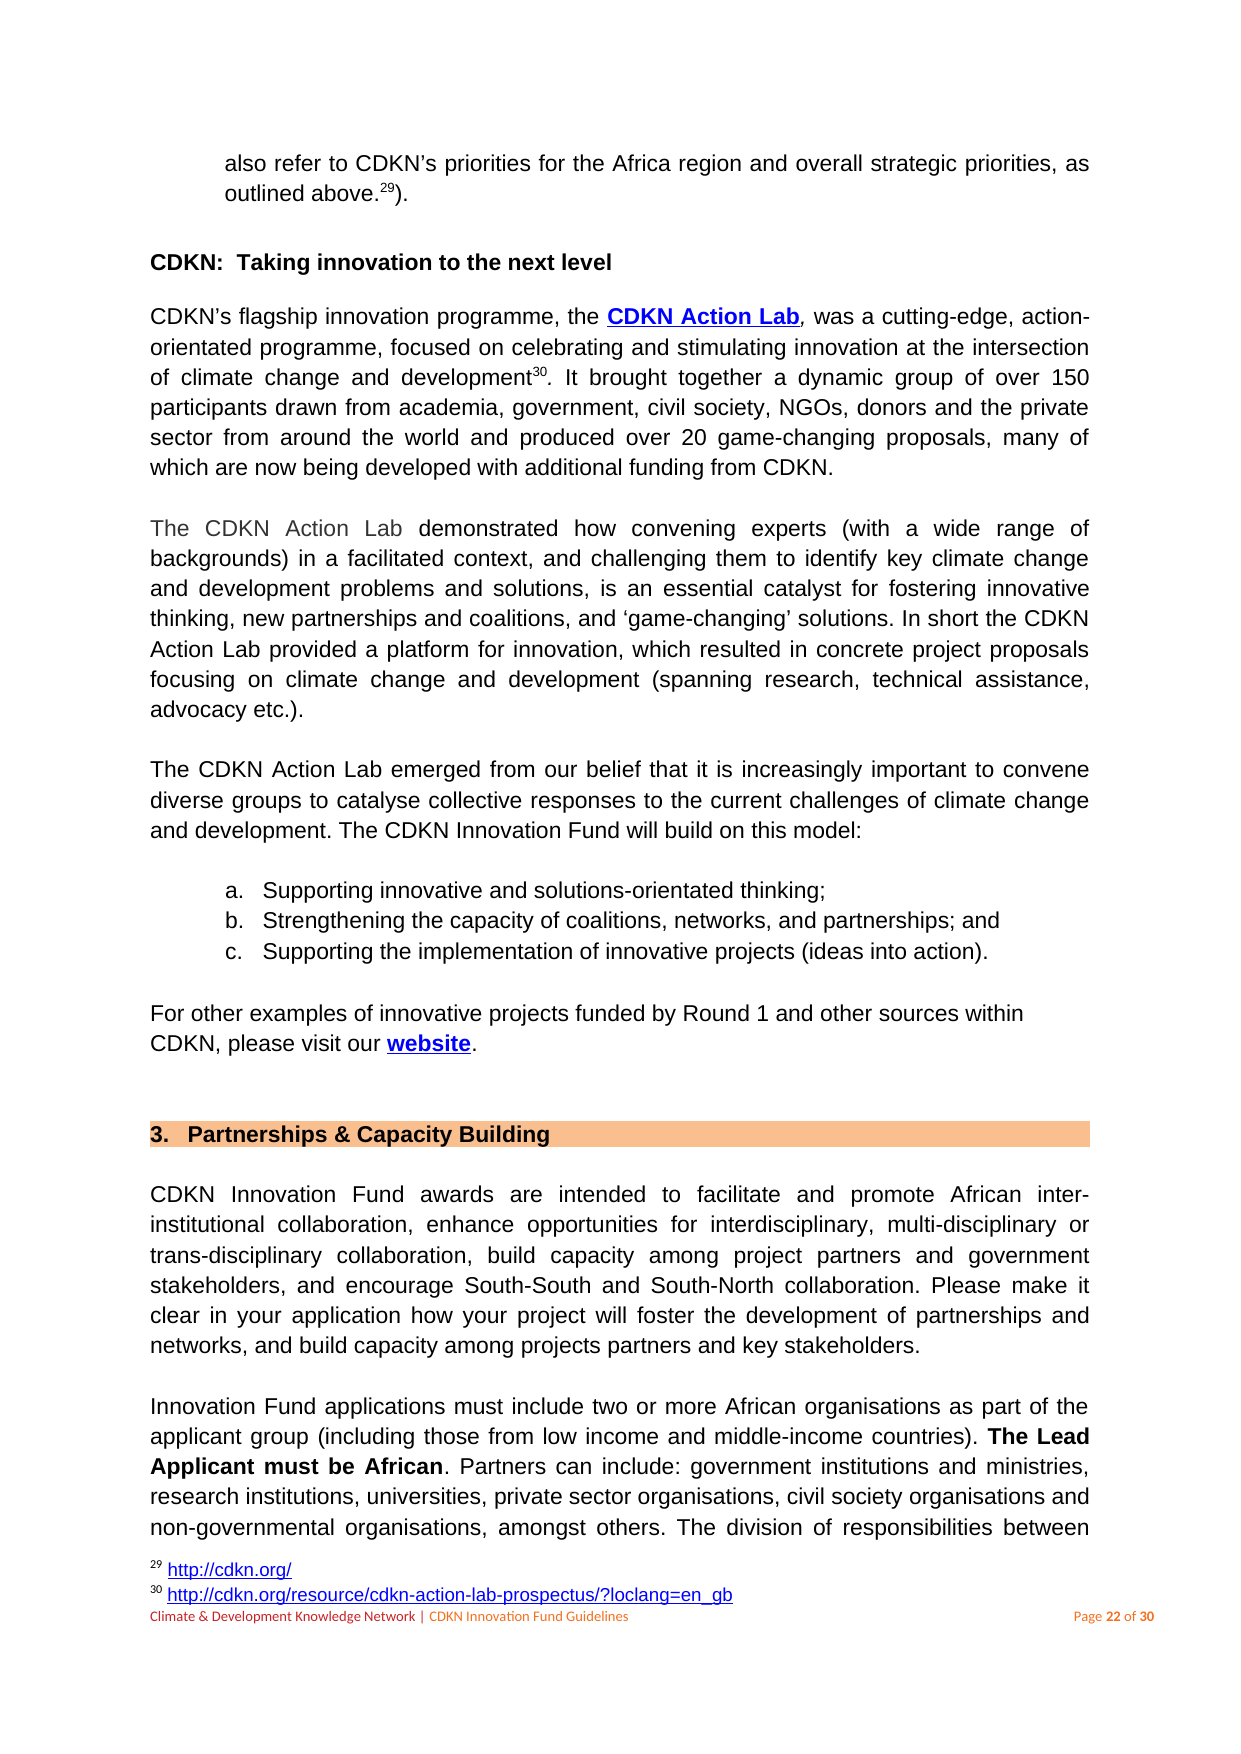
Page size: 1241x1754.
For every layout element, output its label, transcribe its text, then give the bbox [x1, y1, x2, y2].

list Supporting innovative and solutions-orientated thinking; [225, 877, 1090, 903]
text CDKN Innovation Fund awards are intended to facilitate and promote African inter-institutional collaboration, enhance opportunities for interdisciplinary, multi-disciplinary or trans-disciplinary collaboration, build capacity among project partners and government stakeholders, and encourage South-South and South-North collaboration. Please make it clear in your application how your project will foster the development of partnerships and networks, and build capacity among projects partners and key stakeholders. [150, 1181, 1090, 1359]
text CDKN’s flagship innovation programme, the CDKN Action Lab, was a cutting-edge, action-orientated programme, focused on celebrating and stimulating innovation at the intersection of climate change and development. It brought together a dynamic group of over 150 participants drawn from academia, government, civil society, NGOs, donors and the private sector from around the world and produced over 20 game-changing proposals, many of which are now being developed with additional funding from CDKN. [150, 303, 1090, 481]
list Partnerships & Capacity Building [150, 1121, 1090, 1147]
list Strengthening the capacity of coalitions, networks, and partnerships; and [225, 907, 1090, 934]
text For other examples of innovative projects funded by Round 1 and other sources within CDKN, please visit our website. [150, 1000, 1090, 1057]
list Supporting the implementation of innovative projects (ideas into action). [225, 938, 1090, 964]
text CDKN: Taking innovation to the next level [150, 249, 1090, 276]
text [150, 1393, 1090, 1540]
text The CDKN Action Lab emerged from our belief that it is increasingly important to convene diverse groups to catalyse collective responses to the current challenges of climate change and development. The CDKN Innovation Fund will build on this model: [150, 756, 1090, 843]
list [187, 150, 1090, 207]
text The CDKN Action Lab demonstrated how convening experts (with a wide range of backgrounds) in a facilitated context, and challenging them to identify key climate change and development problems and solutions, is an essential catalyst for fostering innovative thinking, new partnerships and coalitions, and ‘game-changing’ solutions. In short the CDKN Action Lab provided a platform for innovation, which resulted in concrete project proposals focusing on climate change and development (spanning research, technical assistance, advocacy etc.). [150, 515, 1090, 722]
